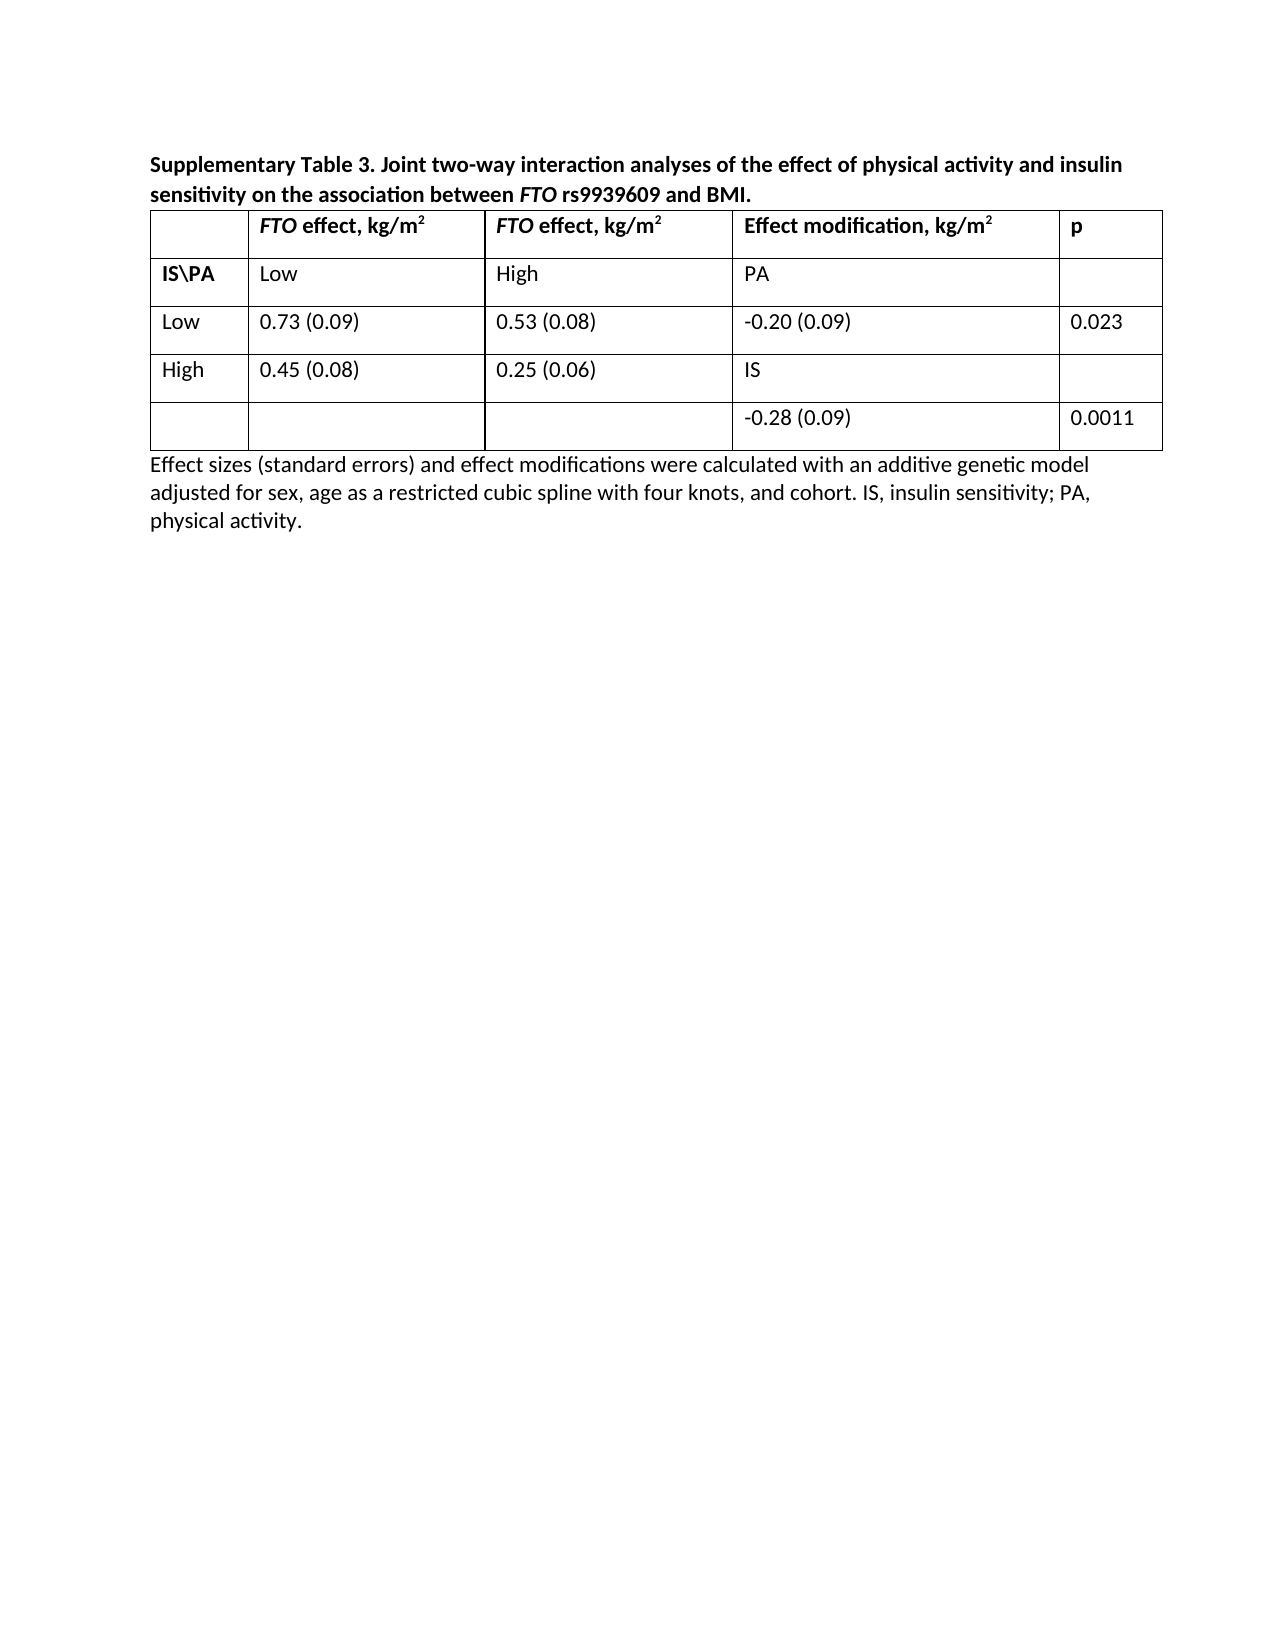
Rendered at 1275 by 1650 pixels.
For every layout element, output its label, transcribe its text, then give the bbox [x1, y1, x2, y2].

table_cell 0.73 (0.09) [249, 307, 484, 354]
table_cell [1060, 355, 1162, 402]
table_cell [486, 403, 732, 449]
table_cell Low [151, 307, 248, 354]
table_cell PA [733, 259, 1059, 306]
table_header FTO effect, kg/m2 [249, 211, 484, 258]
table_header Effect modification, kg/m2 [733, 211, 1059, 258]
table_cell -0.20 (0.09) [733, 307, 1059, 354]
table_cell 0.45 (0.08) [249, 355, 484, 402]
text Effect sizes (standard errors) and effect modifications were calculated with an additive genetic model adjusted for sex, age as a restricted cubic spline with four knots, and cohort. IS, insulin sensitivity; PA, physical activity. [150, 451, 1125, 534]
table_header p [1060, 211, 1162, 258]
table_cell Low [249, 259, 484, 306]
table_cell IS\PA [151, 259, 248, 306]
table_cell IS [733, 355, 1059, 402]
table_header [151, 211, 248, 258]
table_cell 0.0011 [1060, 403, 1162, 449]
table_cell 0.53 (0.08) [486, 307, 732, 354]
text Supplementary Table 3. Joint two-way interaction analyses of the effect of physical activity and insulin sensitivity on the association between FTO rs9939609 and BMI. [150, 150, 1125, 208]
table_cell -0.28 (0.09) [733, 403, 1059, 449]
table_cell High [486, 259, 732, 306]
table_cell High [151, 355, 248, 402]
table_cell 0.25 (0.06) [486, 355, 732, 402]
table_cell [151, 403, 248, 449]
table_header FTO effect, kg/m2 [486, 211, 732, 258]
table_cell 0.023 [1060, 307, 1162, 354]
table_cell [249, 403, 484, 449]
table_cell [1060, 259, 1162, 306]
